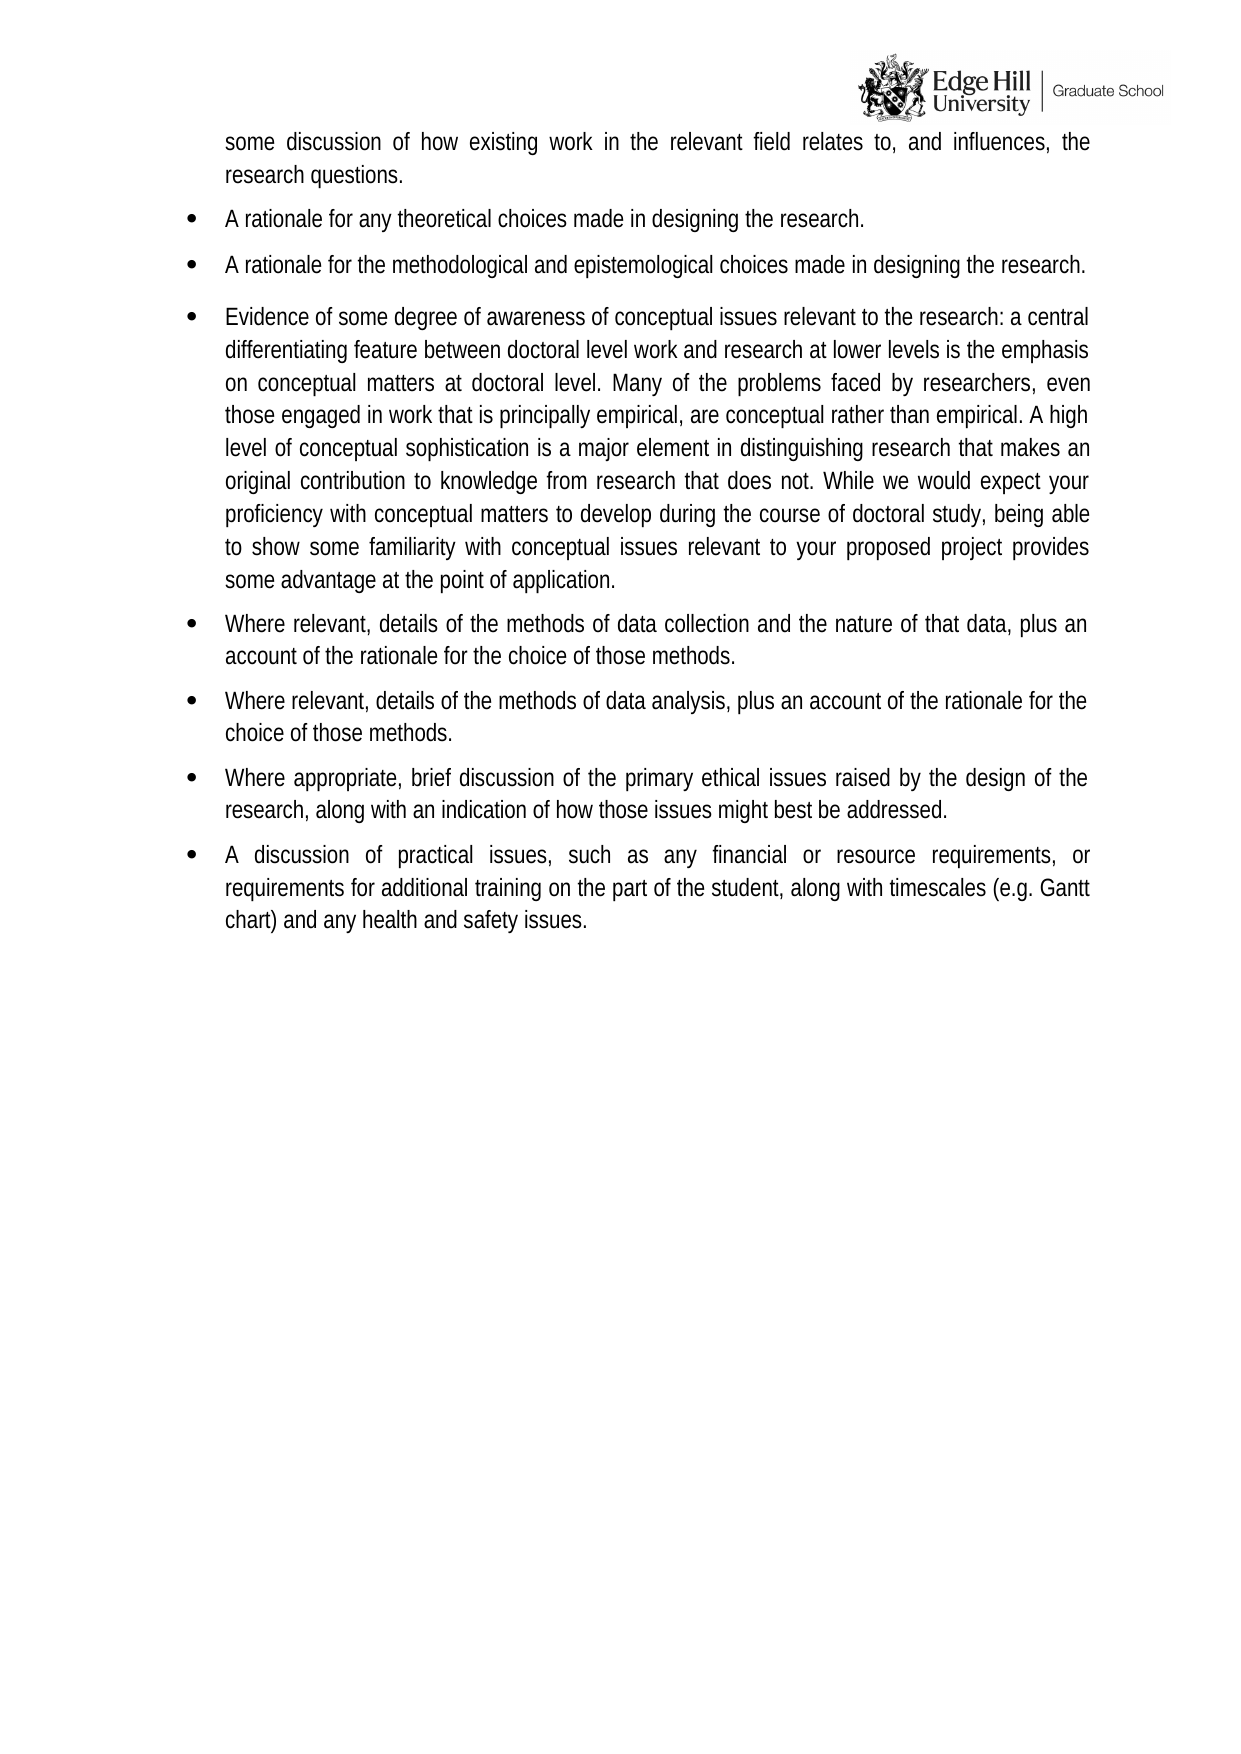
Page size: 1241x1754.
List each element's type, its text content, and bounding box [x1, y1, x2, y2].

list Where appropriate, brief discussion of the primary ethical issues raised by the design of the research, along with an indication of how those issues might best be addressed. [187, 763, 1090, 823]
list A rationale for any theoretical choices made in designing the research. [187, 204, 1171, 233]
list Where relevant, details of the methods of data collection and the nature of that data, plus an account of the rationale for the choice of those methods. [187, 609, 1091, 669]
list Evidence of some degree of awareness of conceptual issues relevant to the research: a central differentiating feature between doctoral level work and research at lower levels is the emphasis on conceptual matters at doctoral level. Many of the problems faced by researchers, even those engaged in work that is principally empirical, are conceptual rather than empirical. A high level of conceptual sophistication is a major element in distinguishing research that makes an original contribution to knowledge from research that does not. While we would expect your proficiency with conceptual matters to develop during the course of doctoral study, being able to show some familiarity with conceptual issues relevant to your proposed project provides some advantage at the point of application. [187, 301, 1091, 594]
list A rationale for the methodological and epistemological choices made in designing the research. [187, 249, 1171, 278]
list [187, 127, 1091, 189]
list A discussion of practical issues, such as any financial or resource requirements, or requirements for additional training on the part of the student, along with timescales (e.g. Gantt chart) and any health and safety issues. [187, 840, 1090, 934]
list Where relevant, details of the methods of data analysis, plus an account of the rationale for the choice of those methods. [187, 686, 1089, 747]
picture [849, 50, 1172, 125]
